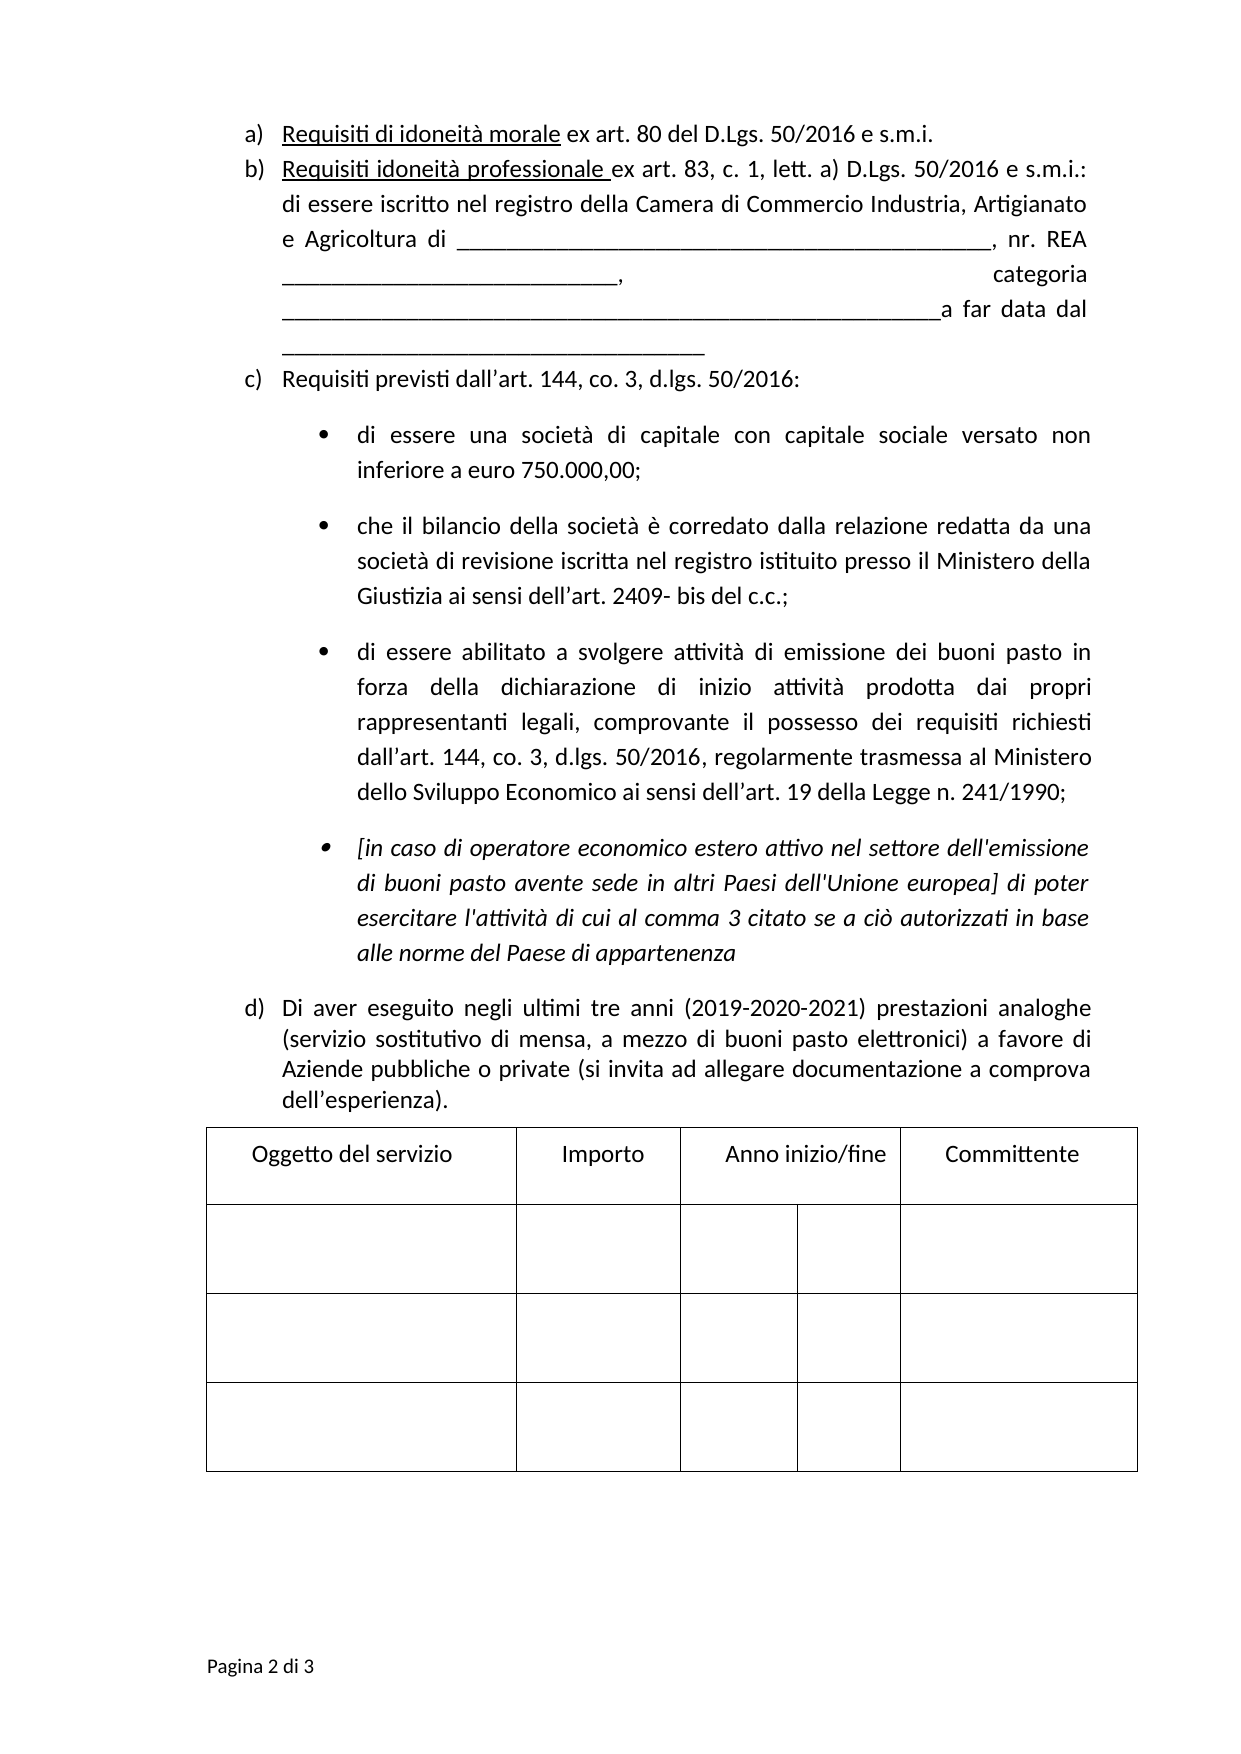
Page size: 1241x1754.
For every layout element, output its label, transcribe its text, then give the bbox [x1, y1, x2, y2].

table_cell [517, 1205, 680, 1292]
table_cell [798, 1205, 900, 1292]
table_cell [207, 1383, 516, 1471]
table_header Oggetto del servizio [207, 1128, 516, 1204]
list [in caso di operatore economico estero attivo nel settore dell'emissione di buoni pasto avente sede in altri Paesi dell'Unione europea] di poter esercitare l'attività di cui al comma 3 citato se a ciò autorizzati in base alle norme del Paese di appartenenza [319, 832, 1092, 967]
table_cell [798, 1294, 900, 1382]
list che il bilancio della società è corredato dalla relazione redatta da una società di revisione iscritta nel registro istituito presso il Ministero della Giustizia ai sensi dell’art. 2409- bis del c.c.; [319, 510, 1092, 611]
list Requisiti di idoneità morale ex art. 80 del D.Lgs. 50/2016 e s.m.i. [244, 118, 1092, 149]
table_cell [901, 1294, 1137, 1382]
table_cell [207, 1205, 516, 1292]
table_cell [681, 1294, 797, 1382]
table_cell [207, 1294, 516, 1382]
table_cell [517, 1294, 680, 1382]
table_header Committente [901, 1128, 1137, 1204]
list di essere una società di capitale con capitale sociale versato non inferiore a euro 750.000,00; [319, 419, 1092, 485]
table_cell [517, 1383, 680, 1471]
list Requisiti idoneità professionale ex art. 83, c. 1, lett. a) D.Lgs. 50/2016 e s.m.i.: di essere iscritto nel registro della Camera di Commercio Industria, Artigianato e Agricoltura di ___________________________________________, nr. REA ___________________________, categoria _____________________________________________________a far data dal __________________________________ [244, 153, 1088, 359]
list Requisiti previsti dall’art. 144, co. 3, d.lgs. 50/2016: [244, 363, 1092, 394]
table_header Importo [517, 1128, 680, 1204]
table_cell [901, 1383, 1137, 1471]
table_header Anno inizio/fine [681, 1128, 900, 1204]
table_cell [798, 1383, 900, 1471]
list di essere abilitato a svolgere attività di emissione dei buoni pasto in forza della dichiarazione di inizio attività prodotta dai propri rappresentanti legali, comprovante il possesso dei requisiti richiesti dall’art. 144, co. 3, d.lgs. 50/2016, regolarmente trasmessa al Ministero dello Sviluppo Economico ai sensi dell’art. 19 della Legge n. 241/1990; [319, 636, 1092, 806]
list Di aver eseguito negli ultimi tre anni (2019-2020-2021) prestazioni analoghe (servizio sostitutivo di mensa, a mezzo di buoni pasto elettronici) a favore di Aziende pubbliche o private (si invita ad allegare documentazione a comprova dell’esperienza). [244, 993, 1092, 1115]
table_cell [681, 1205, 797, 1292]
table_cell [901, 1205, 1137, 1292]
table_cell [681, 1383, 797, 1471]
